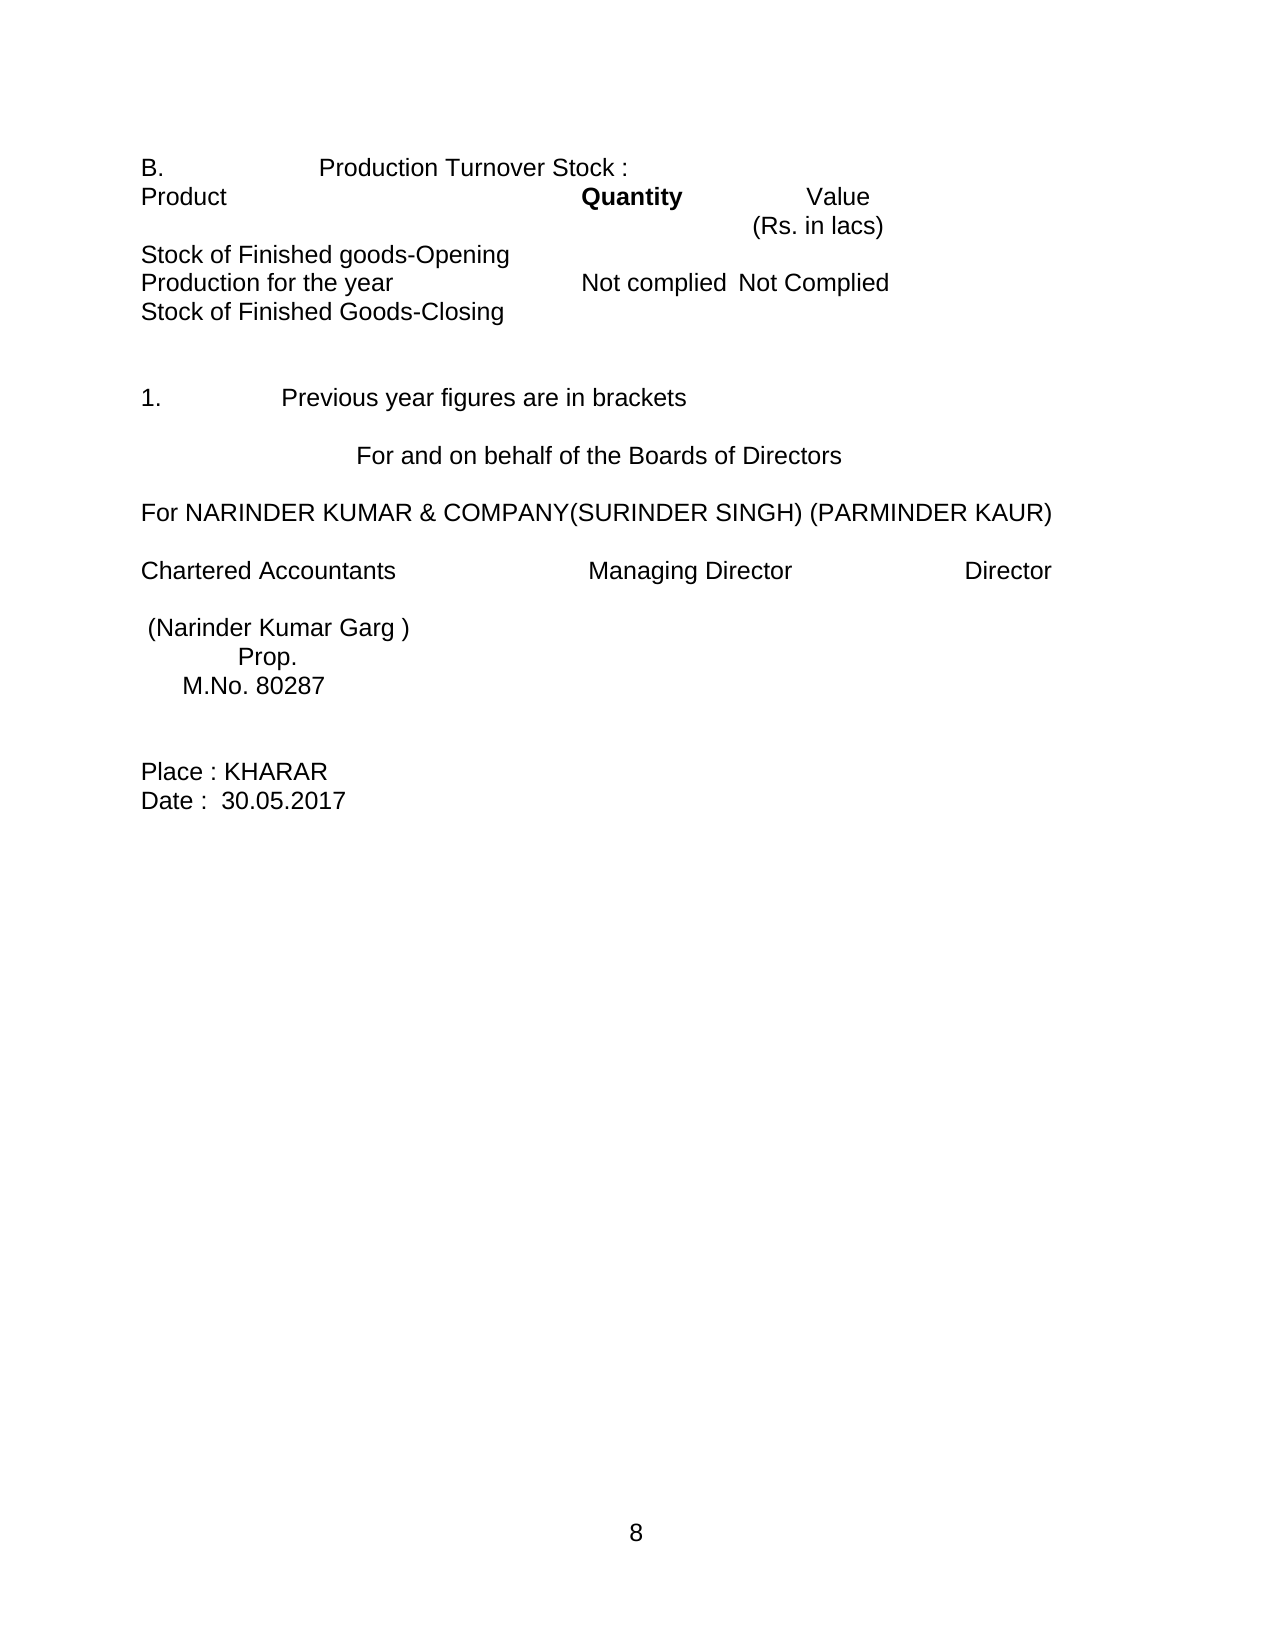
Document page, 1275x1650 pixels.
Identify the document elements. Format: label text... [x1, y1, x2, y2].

text (Rs. in lacs) [141, 211, 1141, 239]
text Prop. [141, 642, 1141, 671]
text Product Quantity Value [141, 182, 1141, 211]
text Stock of Finished goods-Opening [141, 239, 1141, 268]
text Production for the year Not complied Not Complied [141, 268, 1141, 297]
list Previous year figures are in brackets [141, 383, 1106, 412]
text For NARINDER KUMAR & COMPANY(SURINDER SINGH) (PARMINDER KAUR) [141, 498, 1141, 527]
text Place : KHARAR [141, 757, 1141, 786]
text Stock of Finished Goods-Closing [141, 297, 1141, 326]
list Production Turnover Stock : [141, 153, 1106, 182]
text (Narinder Kumar Garg ) [141, 613, 1141, 642]
text Chartered Accountants Managing Director Director [141, 556, 1141, 584]
text Date : 30.05.2017 [141, 786, 1141, 814]
text For and on behalf of the Boards of Directors [141, 441, 1141, 469]
text M.No. 80287 [141, 671, 1141, 699]
